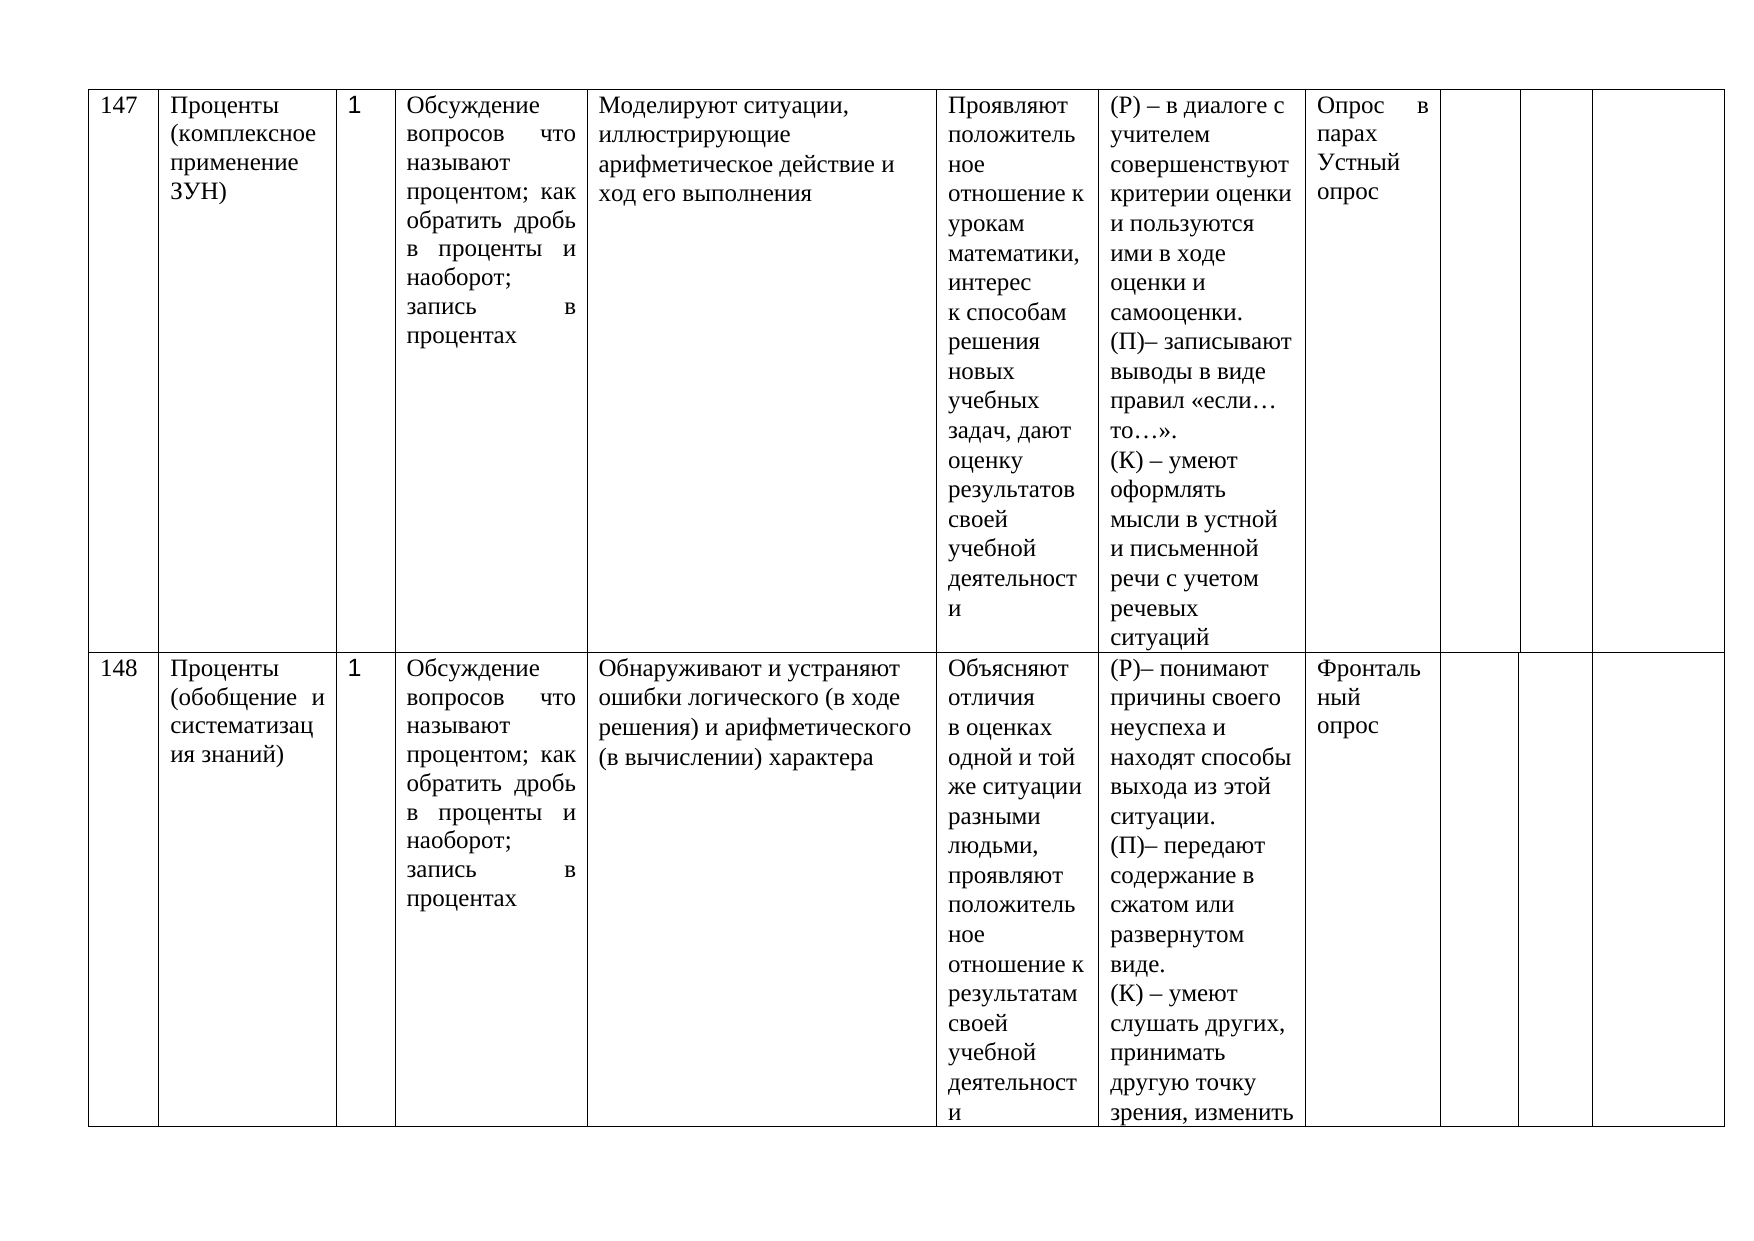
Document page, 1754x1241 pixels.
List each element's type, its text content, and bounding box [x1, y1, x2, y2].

table_cell 147 [89, 90, 158, 652]
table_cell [937, 90, 1098, 652]
table_cell 1 [337, 90, 395, 652]
table_cell [1593, 90, 1724, 652]
table_cell 148 [89, 653, 158, 1126]
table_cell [396, 653, 587, 1126]
table_cell [1521, 90, 1592, 652]
table_cell [1441, 653, 1518, 1126]
table_cell Проценты (комплексное применение ЗУН) [159, 90, 336, 652]
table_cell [588, 653, 936, 1126]
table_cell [1306, 90, 1440, 652]
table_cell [1099, 653, 1305, 1126]
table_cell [937, 653, 1098, 1126]
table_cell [159, 653, 336, 1126]
table_cell Фронтальный опрос [1306, 653, 1440, 1126]
table_cell [1593, 653, 1724, 1126]
table_cell [1441, 90, 1520, 652]
table_cell 1 [337, 653, 395, 1126]
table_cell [396, 90, 587, 652]
table_cell [1519, 653, 1592, 1126]
table_cell (Р) – в диалоге с учителем совершенствуют критерии оценки и пользуются ими в ходе оценки и самооценки. (П)– записывают выводы в виде правил «если… то…». (К) – умеют оформлять мысли в устной и письменной речи с учетом речевых ситуаций [1099, 90, 1305, 652]
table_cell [588, 90, 936, 652]
